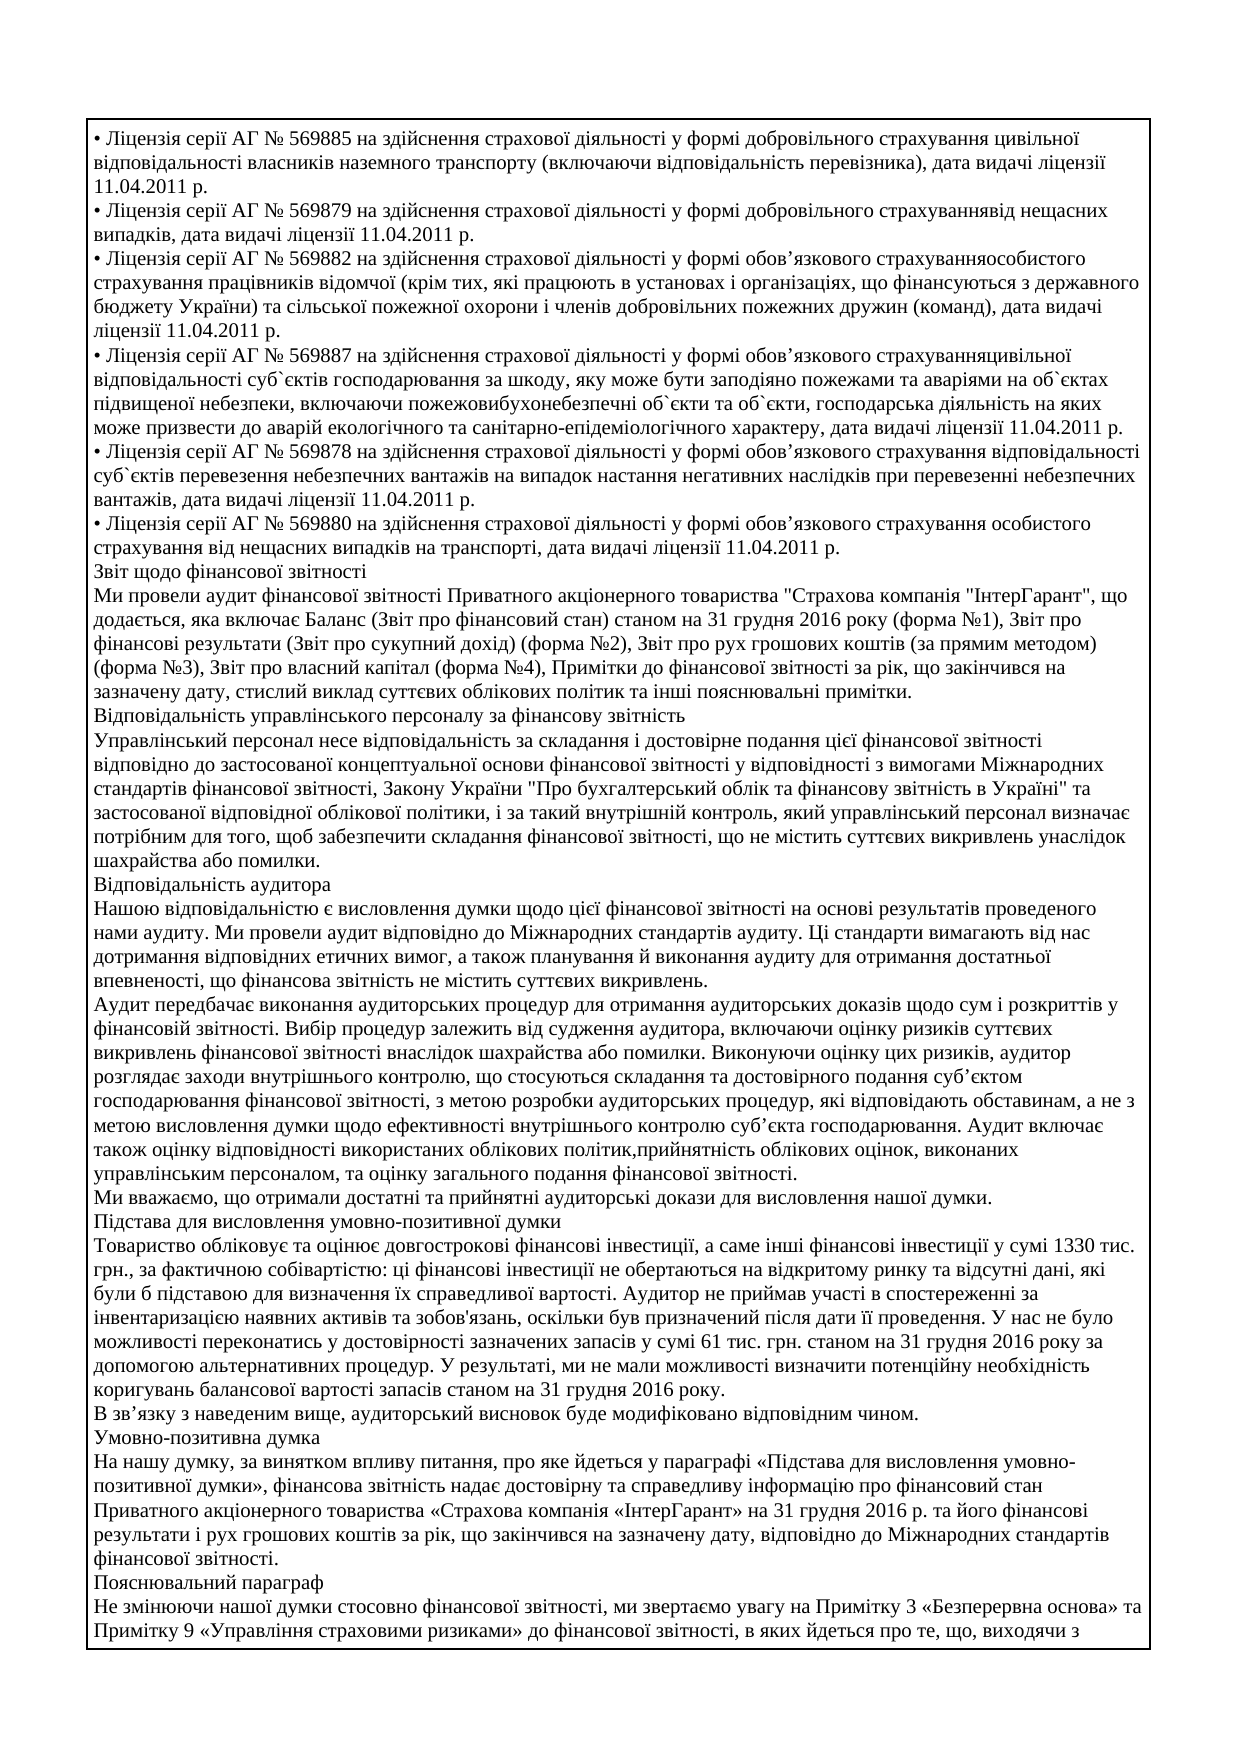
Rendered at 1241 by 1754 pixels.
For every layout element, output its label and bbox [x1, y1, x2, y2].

table_cell [88, 120, 1149, 1648]
